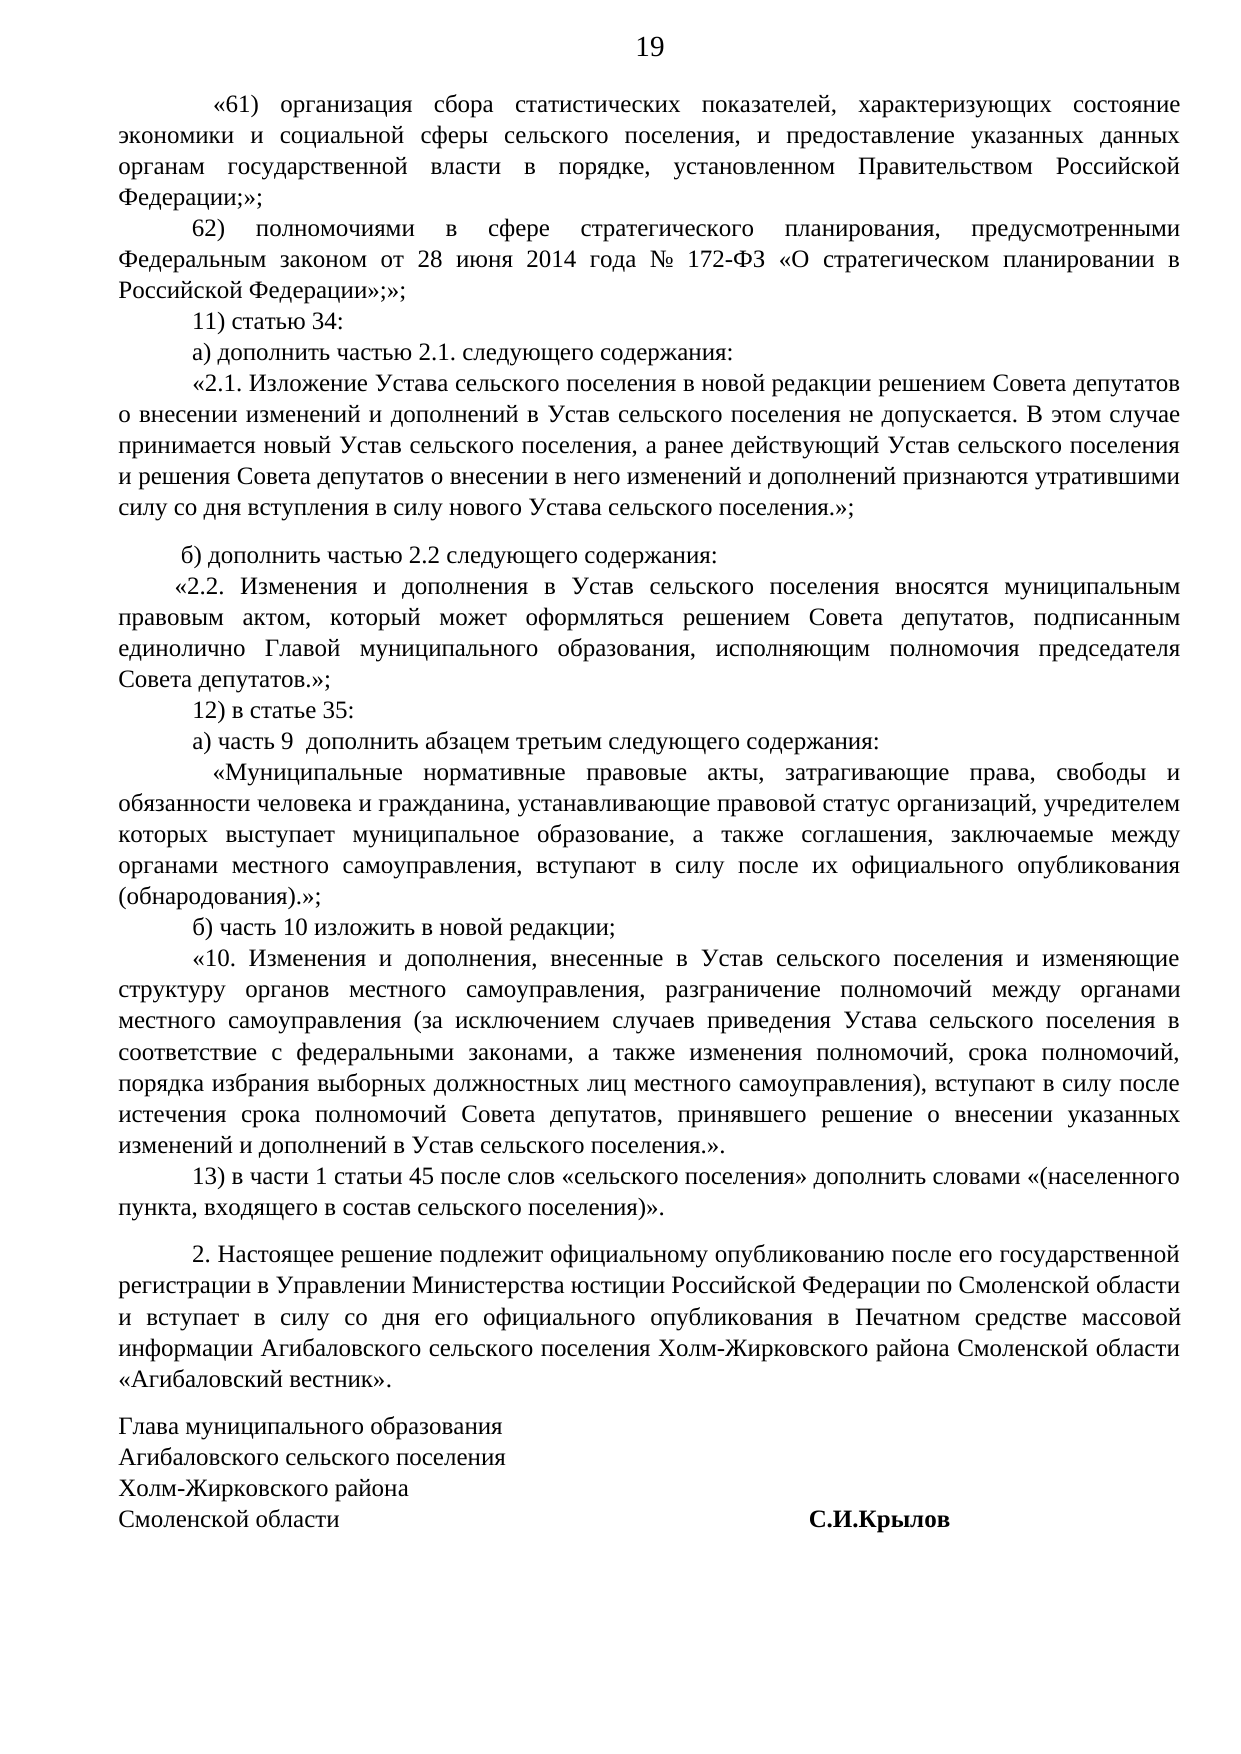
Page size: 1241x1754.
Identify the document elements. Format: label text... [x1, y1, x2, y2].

text «2.1. Изложение Устава сельского поселения в новой редакции решением Совета депутатов о внесении изменений и дополнений в Устав сельского поселения не допускается. В этом случае принимается новый Устав сельского поселения, а ранее действующий Устав сельского поселения и решения Совета депутатов о внесении в него изменений и дополнений признаются утратившими силу со дня вступления в силу нового Устава сельского поселения.»; [118, 368, 1181, 521]
text 12) в статье 35: [118, 695, 1181, 724]
text 11) статью 34: [118, 306, 1181, 335]
text Агибаловского сельского поселения [118, 1442, 1181, 1471]
text а) дополнить частью 2.1. следующего содержания: [118, 337, 1181, 366]
text 62) полномочиями в сфере стратегического планирования, предусмотренными Федеральным законом от 28 июня 2014 года № 172-ФЗ «О стратегическом планировании в Российской Федерации»;»; [118, 213, 1181, 304]
text «Муниципальные нормативные правовые акты, затрагивающие права, свободы и обязанности человека и гражданина, устанавливающие правовой статус организаций, учредителем которых выступает муниципальное образование, а также соглашения, заключаемые между органами местного самоуправления, вступают в силу после их официального опубликования (обнародования).»; [118, 757, 1181, 910]
text 2. Настоящее решение подлежит официальному опубликованию после его государственной регистрации в Управлении Министерства юстиции Российской Федерации по Смоленской области и вступает в силу со дня его официального опубликования в Печатном средстве массовой информации Агибаловского сельского поселения Холм-Жирковского района Смоленской области «Агибаловский вестник». [118, 1361, 1181, 1392]
text а) часть 9 дополнить абзацем третьим следующего содержания: [118, 726, 1181, 755]
text Холм-Жирковского района [118, 1473, 1181, 1502]
text 2. Настоящее решение подлежит официальному опубликованию после его государственной регистрации в Управлении Министерства юстиции Российской Федерации по Смоленской области и вступает в силу со дня его официального опубликования в Печатном средстве массовой информации Агибаловского сельского поселения Холм-Жирковского района Смоленской области «Агибаловский вестник». [118, 1239, 1181, 1333]
text Смоленской области С.И.Крылов [118, 1504, 1181, 1533]
text б) часть 10 изложить в новой редакции; [118, 912, 1181, 941]
text 13) в части 1 статьи 45 после слов «сельского поселения» дополнить словами «(населенного пункта, входящего в состав сельского поселения)». [118, 1161, 1181, 1221]
text «61) организация сбора статистических показателей, характеризующих состояние экономики и социальной сферы сельского поселения, и предоставление указанных данных органам государственной власти в порядке, установленном Правительством Российской Федерации;»; [118, 89, 1181, 211]
text «2.2. Изменения и дополнения в Устав сельского поселения вносятся муниципальным правовым актом, который может оформляться решением Совета депутатов, подписанным единолично Главой муниципального образования, исполняющим полномочия председателя Совета депутатов.»; [118, 571, 1181, 693]
text б) дополнить частью 2.2 следующего содержания: [118, 540, 1181, 569]
text «10. Изменения и дополнения, внесенные в Устав сельского поселения и изменяющие структуру органов местного самоуправления, разграничение полномочий между органами местного самоуправления (за исключением случаев приведения Устава сельского поселения в соответствие с федеральными законами, а также изменения полномочий, срока полномочий, порядка избрания выборных должностных лиц местного самоуправления), вступают в силу после истечения срока полномочий Совета депутатов, принявшего решение о внесении указанных изменений и дополнений в Устав сельского поселения.». [118, 943, 1181, 1158]
text Глава муниципального образования [118, 1411, 1181, 1440]
